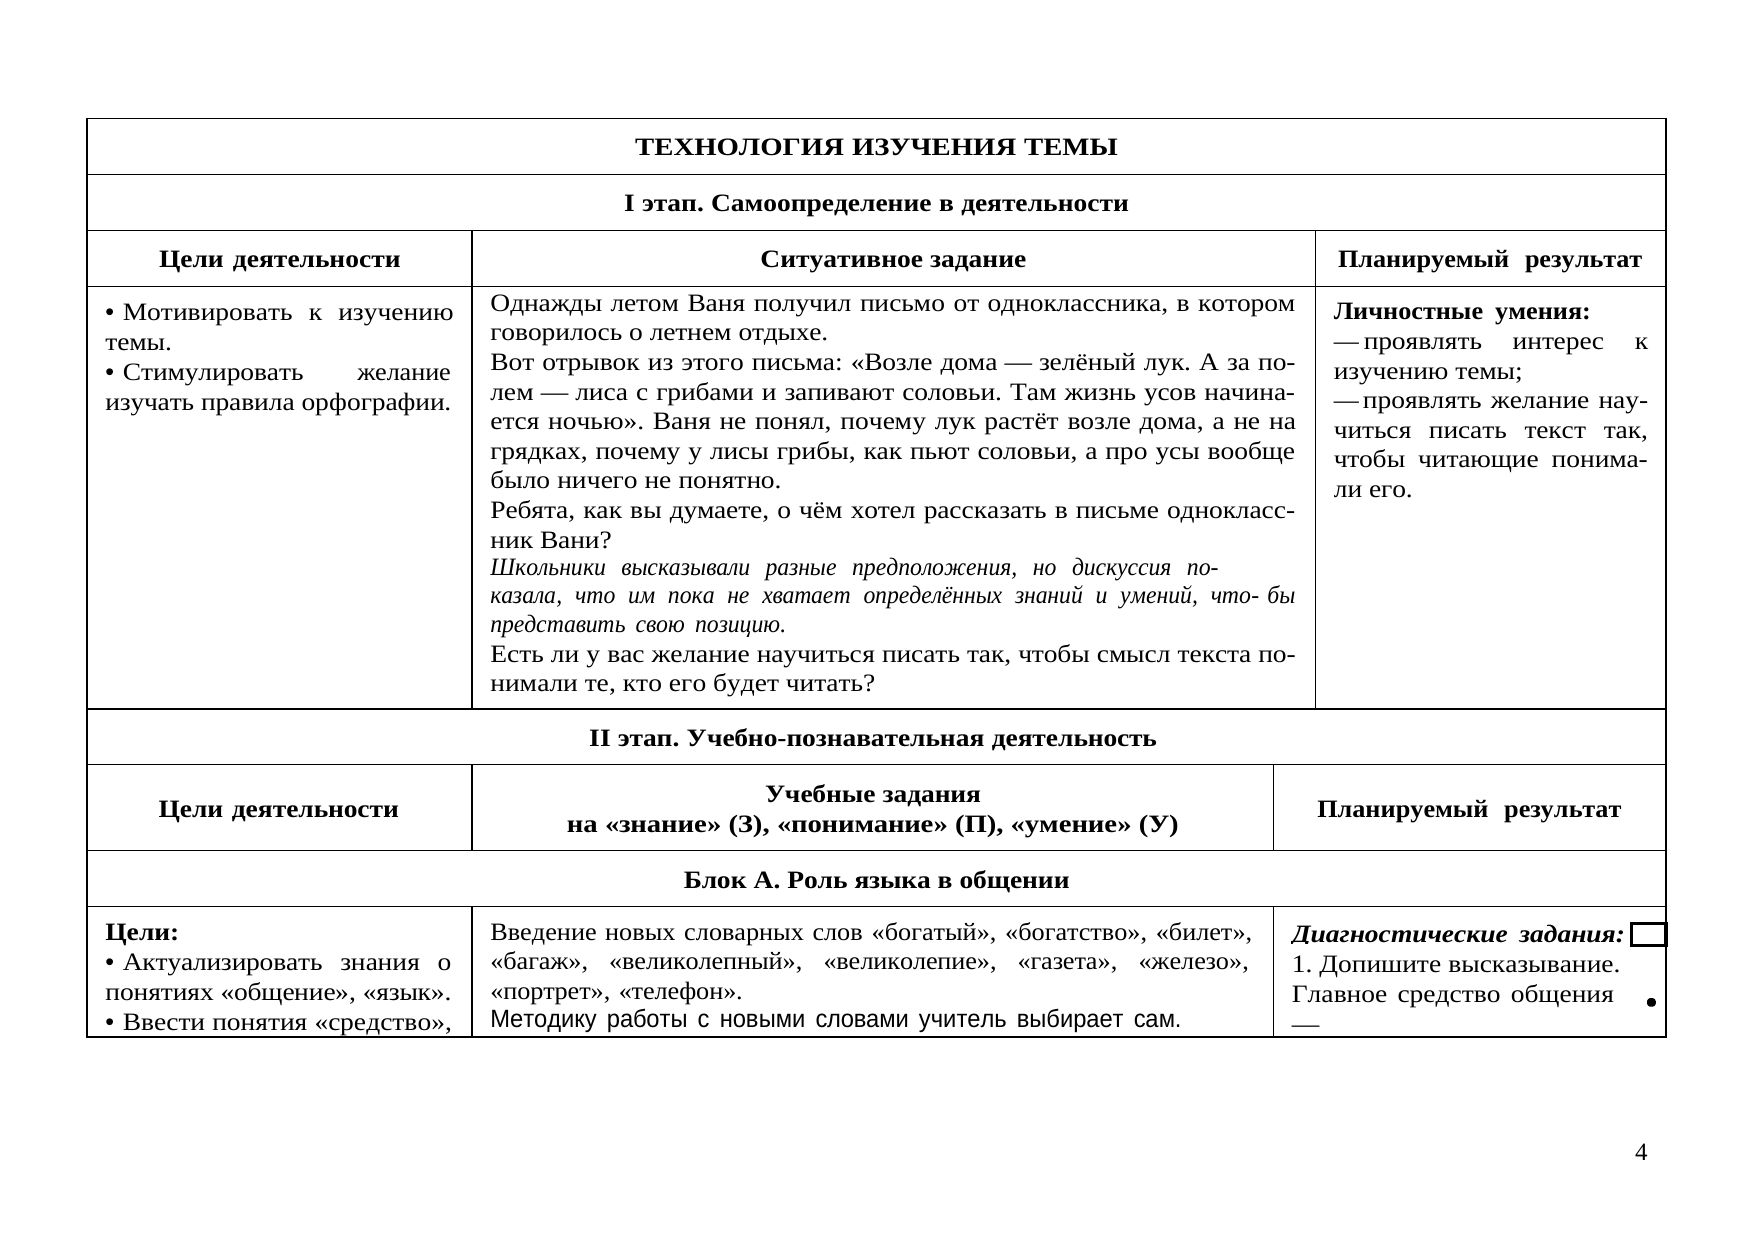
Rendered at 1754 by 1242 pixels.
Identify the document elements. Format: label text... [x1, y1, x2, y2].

table_cell Блок А. Роль языка в общении [88, 851, 1665, 906]
table_cell Цели деятельности [88, 231, 471, 286]
table_cell Планируемый результат [1274, 765, 1665, 850]
table_cell Диагностические задания: [1274, 922, 1630, 944]
table_cell Однажды летом Ваня получил письмо от одноклассника, в котором говорилось о летнем отдыхе. Вот отрывок из этого письма: «Возле дома — зелёный лук. А за по- лем — лиса с грибами и запивают соловьи. Там жизнь усов начина- ется ночью». Ваня не понял, почему лук растёт возле дома, а не на грядках, почему у лисы грибы, как пьют соловьи, а про усы вообще было ничего не понятно. Ребята, как вы думаете, о чём хотел рассказать в письме однокласс- ник Вани? Школьники высказывали разные предположения, но дискуссия по- казала, что им пока не хватает определённых знаний и умений, что- бы представить свою позицию. Есть ли у вас желание научиться писать так, чтобы смысл текста по- нимали те, кто его будет читать? [473, 287, 1315, 708]
table_cell Цели: Актуализировать знания о понятиях «общение», «язык». Ввести понятия «средство», [88, 907, 471, 1036]
table_cell 1. Допишите высказывание. Главное средство общения — … [1274, 944, 1665, 1036]
table_cell Учебные задания на «знание» (З), «понимание» (П), «умение» (У) [473, 765, 1273, 850]
table_cell Цели деятельности [88, 765, 471, 850]
table_cell Планируемый результат [1316, 231, 1665, 286]
table_cell Мотивировать к изучению темы. Стимулировать желание изучать правила орфографии. [88, 287, 471, 708]
table_cell Личностные умения: проявлять интерес к изучению темы; проявлять желание нау- читься писать текст так, чтобы читающие понима- ли его. [1316, 287, 1665, 708]
table_cell [1633, 925, 1664, 944]
table_cell [1274, 907, 1665, 922]
table_cell II этап. Учебно-познавательная деятельность [88, 710, 1665, 764]
table_cell Ситуативное задание [473, 231, 1315, 286]
table_cell I этап. Самоопределение в деятельности [88, 175, 1665, 229]
table_cell Введение новых словарных слов «богатый», «богатство», «билет», «багаж», «великолепный», «великолепие», «газета», «железо», «портрет», «телефон». Методику работы с новыми словами учитель выбирает сам. [473, 907, 1273, 1036]
table_header ТЕХНОЛОГИЯ ИЗУЧЕНИЯ ТЕМЫ [88, 119, 1665, 174]
